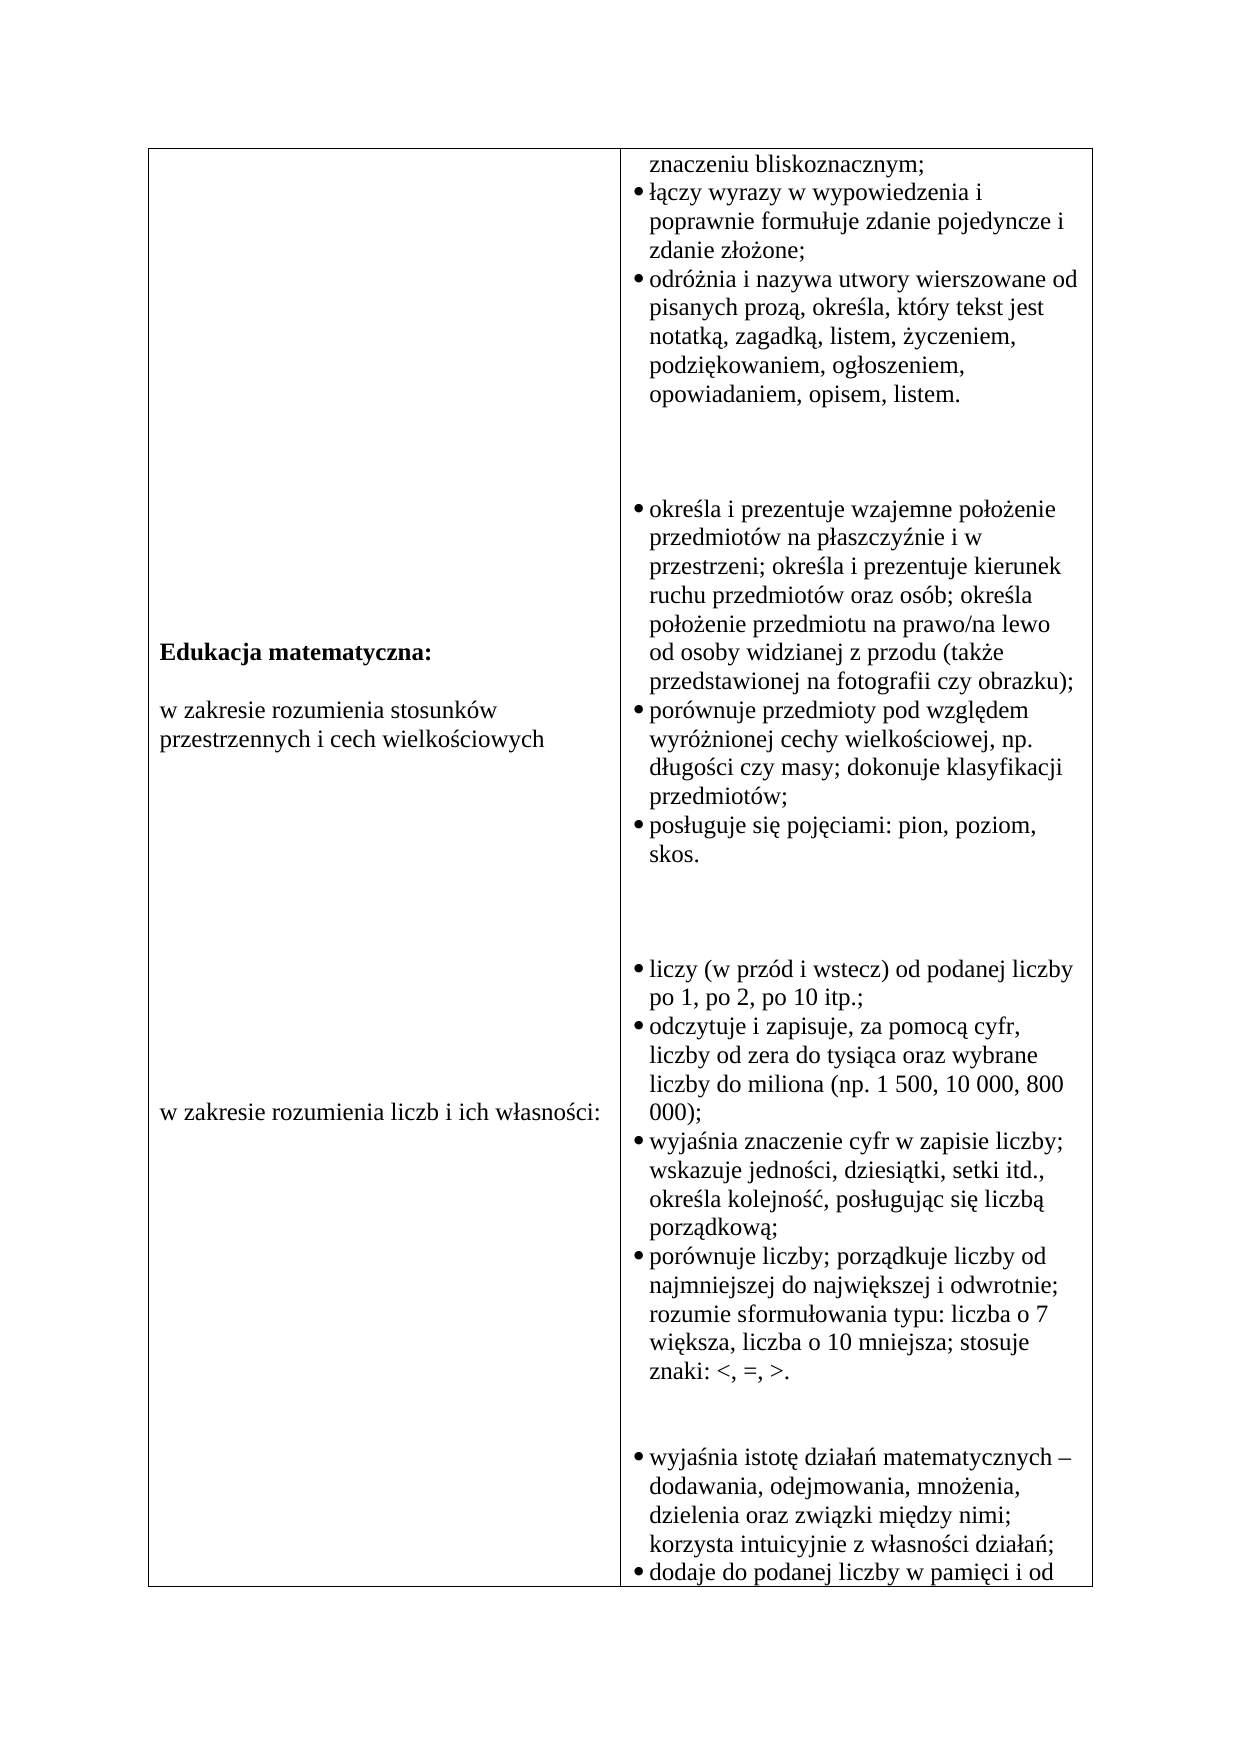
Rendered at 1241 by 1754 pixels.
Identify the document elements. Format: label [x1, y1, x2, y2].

table_header [149, 149, 620, 1586]
table_header [621, 149, 1092, 1586]
